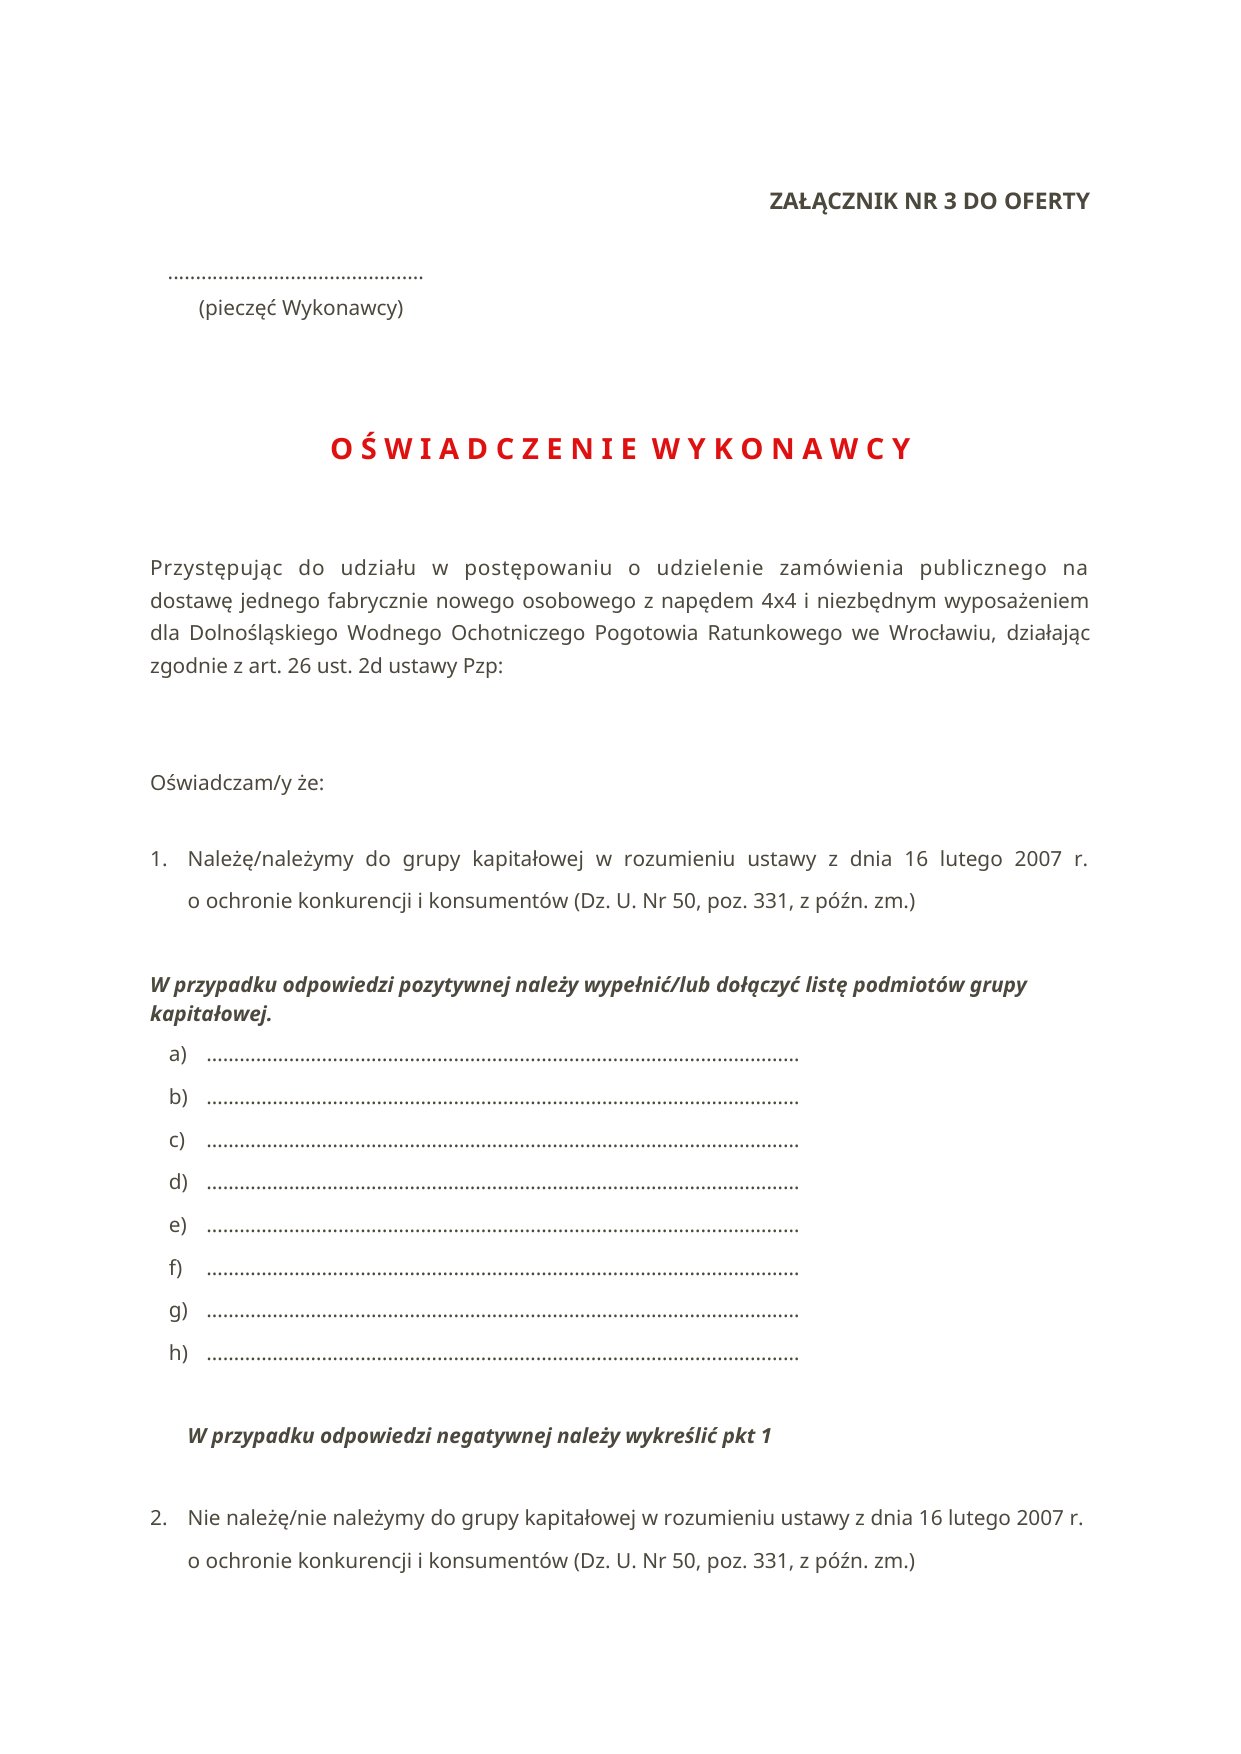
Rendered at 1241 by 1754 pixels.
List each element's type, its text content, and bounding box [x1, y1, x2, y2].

text Przystępując do udziału w postępowaniu o udzielenie zamówienia publicznego na dostawę jednego fabrycznie nowego osobowego z napędem 4x4 i niezbędnym wyposażeniem dla Dolnośląskiego Wodnego Ochotniczego Pogotowia Ratunkowego we Wrocławiu, działając zgodnie z art. 26 ust. 2d ustawy Pzp: [150, 553, 1090, 679]
list ……………………………………………………………………………………………… [169, 1338, 1090, 1366]
list ……………………………………………………………………………………………… [169, 1125, 1090, 1153]
list ……………………………………………………………………………………………… [169, 1167, 1090, 1196]
list Należę/należymy do grupy kapitałowej w rozumieniu ustawy z dnia 16 lutego 2007 r. o ochronie konkurencji i konsumentów (Dz. U. Nr 50, poz. 331, z późn. zm.) [150, 844, 1090, 915]
list ……………………………………………………………………………………………… [169, 1210, 1090, 1238]
text ZAŁĄCZNIK NR 3 DO OFERTY [150, 185, 1090, 216]
text W przypadku odpowiedzi negatywnej należy wykreślić pkt 1 [150, 1421, 1090, 1450]
subtitle O Ś W I A D C Z E N I E W Y K O N A W C Y [150, 428, 1090, 468]
list ……………………………………………………………………………………………… [169, 1295, 1090, 1324]
text (pieczęć Wykonawcy) [150, 293, 1090, 321]
text .............................................. [150, 257, 1090, 286]
list ……………………………………………………………………………………………… [169, 1082, 1090, 1111]
list Nie należę/nie należymy do grupy kapitałowej w rozumieniu ustawy z dnia 16 lutego 2007 r. o ochronie konkurencji i konsumentów (Dz. U. Nr 50, poz. 331, z późn. zm.) [150, 1503, 1090, 1574]
text W przypadku odpowiedzi pozytywnej należy wypełnić/lub dołączyć listę podmiotów grupy kapitałowej. [150, 970, 1090, 1027]
text Oświadczam/y że: [150, 768, 1090, 797]
list ……………………………………………………………………………………………… [169, 1039, 1090, 1068]
list ……………………………………………………………………………………………… [169, 1253, 1090, 1281]
